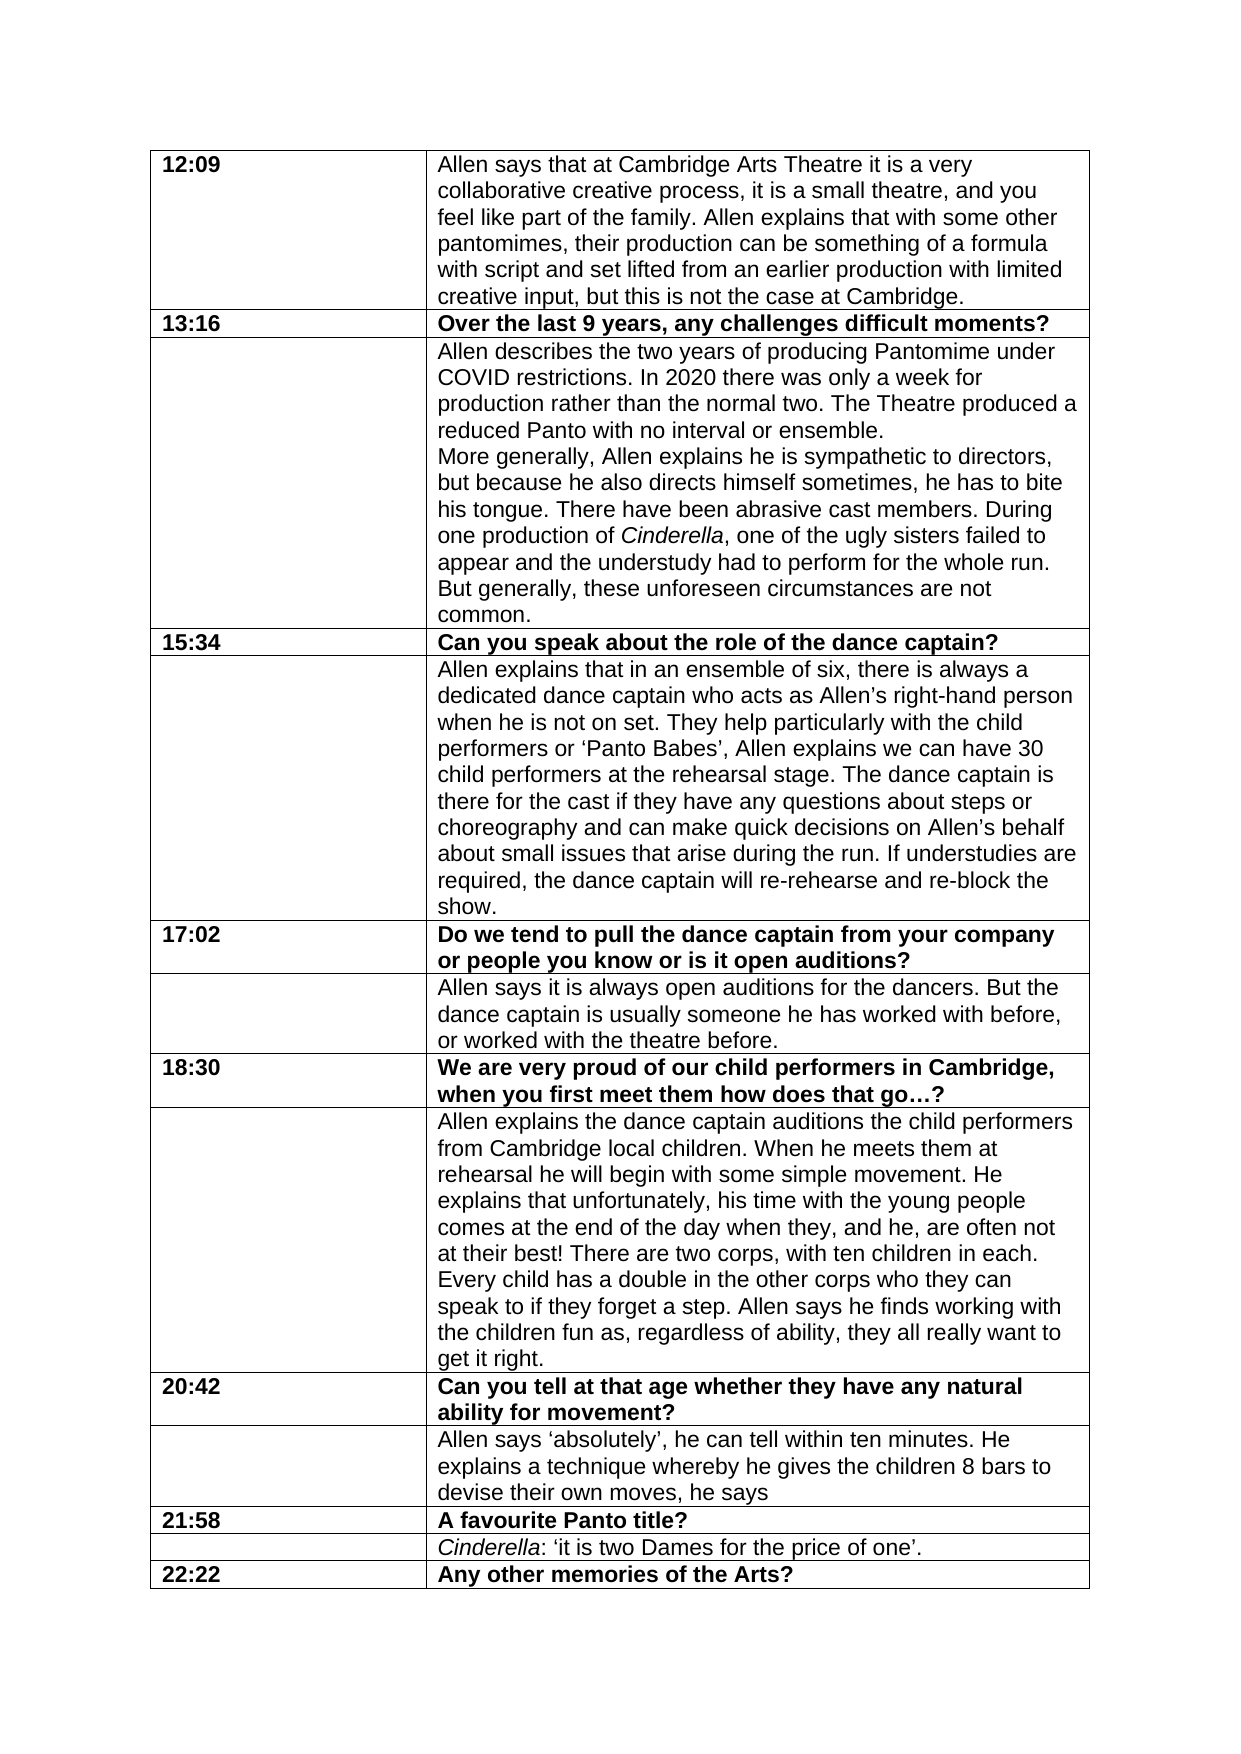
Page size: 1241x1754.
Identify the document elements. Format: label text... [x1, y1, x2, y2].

table_cell 20:42 [151, 1373, 426, 1425]
table_cell A favourite Panto title? [427, 1507, 1089, 1533]
table_cell 13:16 [151, 310, 426, 337]
table_cell Cinderella: ‘it is two Dames for the price of one’. [427, 1534, 1089, 1560]
table_cell 22:22 [151, 1561, 426, 1588]
table_cell 15:34 [151, 629, 426, 655]
table_cell 17:02 [151, 921, 426, 973]
table_cell Do we tend to pull the dance captain from your company or people you know or is it open auditions? [427, 921, 1089, 973]
table_cell Allen says it is always open auditions for the dancers. But the dance captain is usually someone he has worked with before, or worked with the theatre before. [427, 974, 1089, 1053]
table_cell 12:09 [151, 151, 426, 309]
table_cell [151, 1108, 426, 1372]
table_cell 18:30 [151, 1054, 426, 1107]
table_cell [151, 1426, 426, 1506]
table_cell Can you speak about the role of the dance captain? [427, 629, 1089, 655]
table_cell Any other memories of the Arts? [427, 1561, 1089, 1588]
table_cell Allen says that at Cambridge Arts Theatre it is a very collaborative creative process, it is a small theatre, and you feel like part of the family. Allen explains that with some other pantomimes, their production can be something of a formula with script and set lifted from an earlier production with limited creative input, but this is not the case at Cambridge. [427, 151, 1089, 309]
table_cell [151, 656, 426, 919]
table_cell Allen says ‘absolutely’, he can tell within ten minutes. He explains a technique whereby he gives the children 8 bars to devise their own moves, he says [427, 1426, 1089, 1506]
table_cell Allen describes the two years of producing Pantomime under COVID restrictions. In 2020 there was only a week for production rather than the normal two. The Theatre produced a reduced Panto with no interval or ensemble. More generally, Allen explains he is sympathetic to directors, but because he also directs himself sometimes, he has to bite his tongue. There have been abrasive cast members. During one production of Cinderella, one of the ugly sisters failed to appear and the understudy had to perform for the whole run. But generally, these unforeseen circumstances are not common. [427, 338, 1089, 627]
table_cell [151, 338, 426, 627]
table_cell Over the last 9 years, any challenges difficult moments? [427, 310, 1089, 337]
table_cell 21:58 [151, 1507, 426, 1533]
table_cell Can you tell at that age whether they have any natural ability for movement? [427, 1373, 1089, 1425]
table_cell [151, 1534, 426, 1560]
table_cell Allen explains that in an ensemble of six, there is always a dedicated dance captain who acts as Allen’s right-hand person when he is not on set. They help particularly with the child performers or ‘Panto Babes’, Allen explains we can have 30 child performers at the rehearsal stage. The dance captain is there for the cast if they have any questions about steps or choreography and can make quick decisions on Allen’s behalf about small issues that arise during the run. If understudies are required, the dance captain will re-rehearse and re-block the show. [427, 656, 1089, 919]
table_cell We are very proud of our child performers in Cambridge, when you first meet them how does that go…? [427, 1054, 1089, 1107]
table_cell [151, 974, 426, 1053]
table_cell Allen explains the dance captain auditions the child performers from Cambridge local children. When he meets them at rehearsal he will begin with some simple movement. He explains that unfortunately, his time with the young people comes at the end of the day when they, and he, are often not at their best! There are two corps, with ten children in each. Every child has a double in the other corps who they can speak to if they forget a step. Allen says he finds working with the children fun as, regardless of ability, they all really want to get it right. [427, 1108, 1089, 1372]
